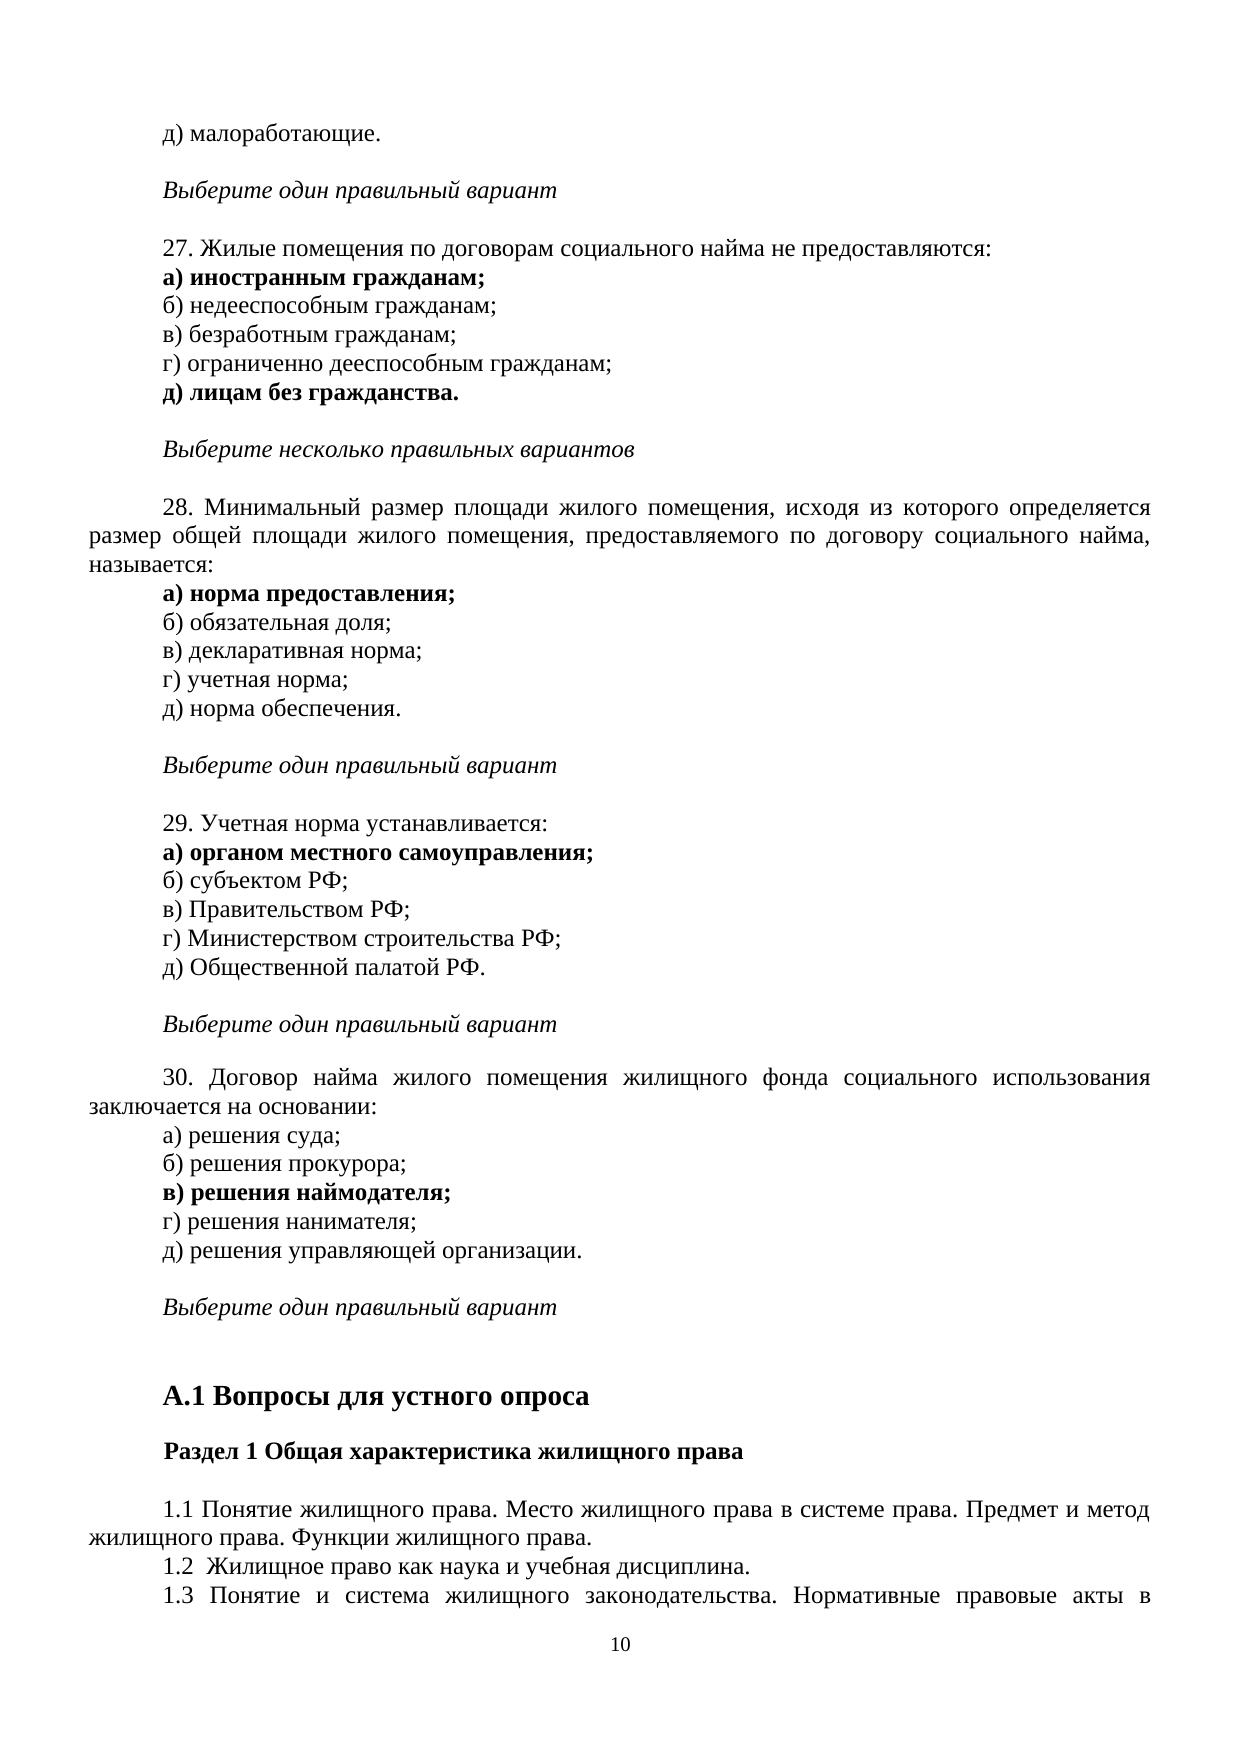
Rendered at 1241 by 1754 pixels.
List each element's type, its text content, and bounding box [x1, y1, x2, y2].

text д) малоработающие. [88, 118, 1152, 147]
text 28. Минимальный размер площади жилого помещения, исходя из которого определяется размер общей площади жилого помещения, предоставляемого по договору социального найма, называется: [88, 492, 1152, 578]
text в) декларативная норма; [88, 636, 1152, 664]
text в) безработным гражданам; [88, 319, 1152, 348]
text д) решения управляющей организации. [88, 1235, 1152, 1263]
subtitle А.1 Вопросы для устного опроса [88, 1378, 1152, 1412]
text г) Министерством строительства РФ; [88, 923, 1152, 952]
text а) решения суда; [88, 1120, 1152, 1148]
text б) обязательная доля; [88, 607, 1152, 636]
text Выберите один правильный вариант [88, 1292, 1152, 1321]
text 1.2 Жилищное право как наука и учебная дисциплина. [88, 1551, 1152, 1580]
text Выберите один правильный вариант [88, 751, 1152, 779]
text д) норма обеспечения. [88, 693, 1152, 722]
text а) иностранным гражданам; [88, 262, 1152, 291]
text г) ограниченно дееспособным гражданам; [88, 348, 1152, 377]
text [88, 1580, 1152, 1609]
text б) субъектом РФ; [88, 866, 1152, 894]
text б) решения прокурора; [88, 1148, 1152, 1177]
text в) решения наймодателя; [88, 1177, 1152, 1206]
text Раздел 1 Общая характеристика жилищного права [88, 1436, 1152, 1465]
text а) органом местного самоуправления; [88, 837, 1152, 866]
text Выберите несколько правильных вариантов [88, 434, 1152, 463]
text 29. Учетная норма устанавливается: [88, 808, 1152, 837]
text 27. Жилые помещения по договорам социального найма не предоставляются: [88, 233, 1152, 262]
text д) лицам без гражданства. [88, 377, 1152, 406]
text д) Общественной палатой РФ. [88, 952, 1152, 981]
text в) Правительством РФ; [88, 894, 1152, 923]
text 30. Договор найма жилого помещения жилищного фонда социального использования заключается на основании: [88, 1062, 1152, 1120]
text б) недееспособным гражданам; [88, 291, 1152, 319]
text г) решения нанимателя; [88, 1206, 1152, 1235]
text г) учетная норма; [88, 664, 1152, 693]
text 1.1 Понятие жилищного права. Место жилищного права в системе права. Предмет и метод жилищного права. Функции жилищного права. [88, 1494, 1152, 1551]
text а) норма предоставления; [88, 578, 1152, 607]
text Выберите один правильный вариант [88, 176, 1152, 204]
text Выберите один правильный вариант [88, 1009, 1152, 1038]
